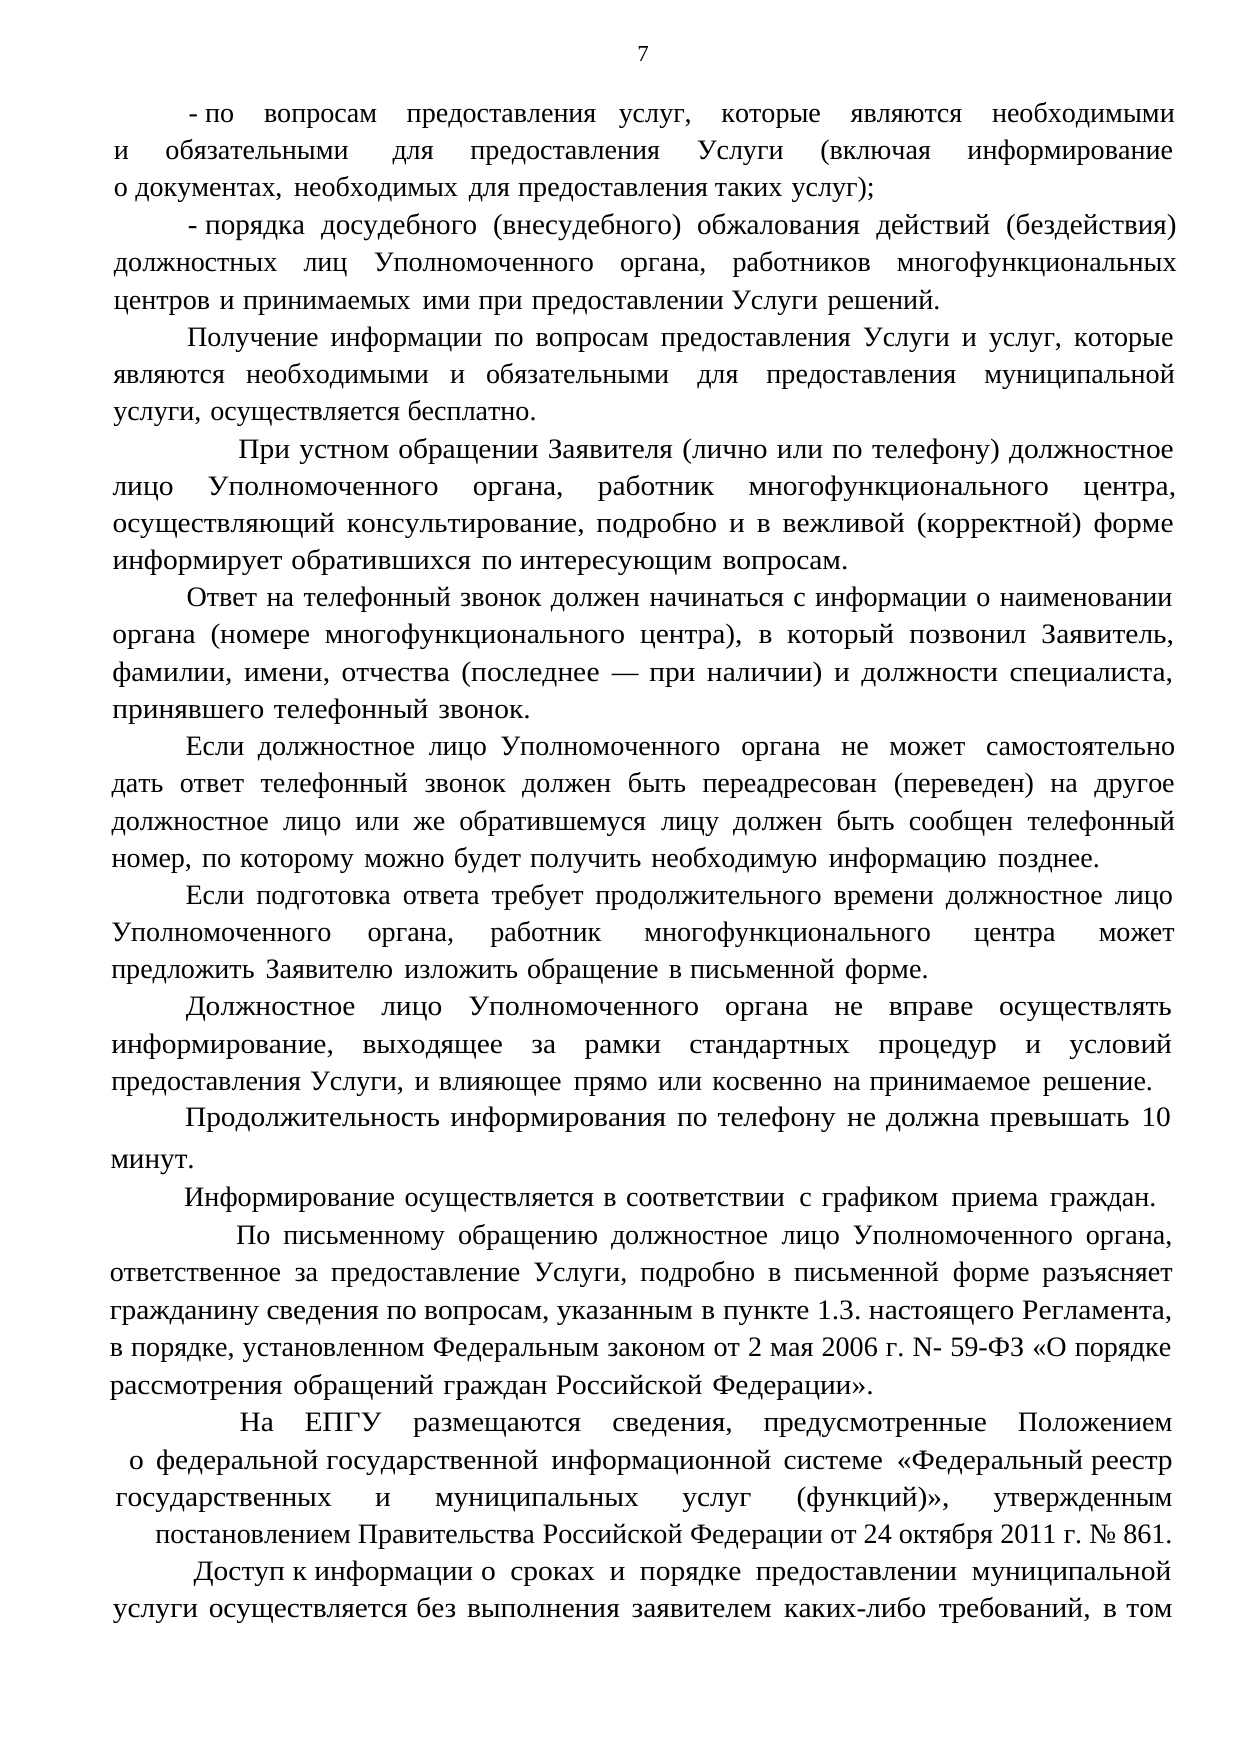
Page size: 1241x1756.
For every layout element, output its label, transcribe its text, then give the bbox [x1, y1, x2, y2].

text Получение информации по вопросам предоставления Услуги и услуг, которые являются необходимыми и обязательными для предоставления муниципальной услуги, осуществляется бесплатно. [113, 320, 1175, 427]
text Ответ на телефонный звонок должен начинаться с информации о наименовании органа (номере многофункционального центра), в который позвонил Заявитель, фамилии, имени, отчества (последнее — при наличии) и должности специалиста, принявшего телефонный звонок. [112, 580, 1174, 724]
text Должностное лицо Уполномоченного органа не вправе осуществлять информирование, выходящее за рамки стандартных процедур и условий предоставления Услуги, и влияющее прямо или косвенно на принимаемое решение. [111, 989, 1172, 1096]
list порядка досудебного (внесудебного) обжалования действий (бездействия) должностных лиц Уполномоченного органа, работников многофункциональных центров и принимаемых ими при предоставлении Услуги решений. [114, 207, 1177, 315]
text Продолжительность информирования по телефону не должна превышать 10 [185, 1101, 1190, 1133]
text - по вопросам предоставления услуг, которые являются необходимыми и обязательными для предоставления Услуги (включая информирование о документах, необходимых для предоставления таких услуг); [114, 96, 1177, 202]
list При устном обращении Заявителя (лично или по телефону) должностное лицо Уполномоченного органа, работник многофункционального центра, осуществляющий консультирование, подробно и в вежливой (корректной) форме информирует обратившихся по интересующим вопросам. [112, 432, 1176, 576]
text минут. [110, 1141, 1190, 1175]
list На ЕПГУ размещаются сведения, предусмотренные Положением о федеральной государственной информационной системе «Федеральный реестр государственных и муниципальных услуг (функций)», утвержденным постановлением Правительства Российской Федерации от 24 октября 2011 г. № 861. Доступ к информации о сроках и порядке предоставлении муниципальной услуги осуществляется без выполнения заявителем каких-либо требований, в том [109, 1406, 1172, 1624]
text Информирование осуществляется в соответствии с графиком приема граждан. [184, 1181, 1190, 1213]
text Если подготовка ответа требует продолжительного времени должностное лицо Уполномоченного органа, работник многофункционального центра может предложить Заявителю изложить обращение в письменной форме. [111, 878, 1174, 985]
list По письменному обращению должностное лицо Уполномоченного органа, ответственное за предоставление Услуги, подробно в письменной форме разъясняет гражданину сведения по вопросам, указанным в пункте 1.3. настоящего Регламента, в порядке, установленном Федеральным законом от 2 мая 2006 г. N- 59-ФЗ «О порядке рассмотрения обращений граждан Российской Федерации». [109, 1218, 1173, 1400]
text Если должностное лицо Уполномоченного органа не может самостоятельно дать ответ телефонный звонок должен быть переадресован (переведен) на другое должностное лицо или же обратившемуся лицу должен быть сообщен телефонный номер, по которому можно будет получить необходимую информацию позднее. [111, 729, 1175, 873]
